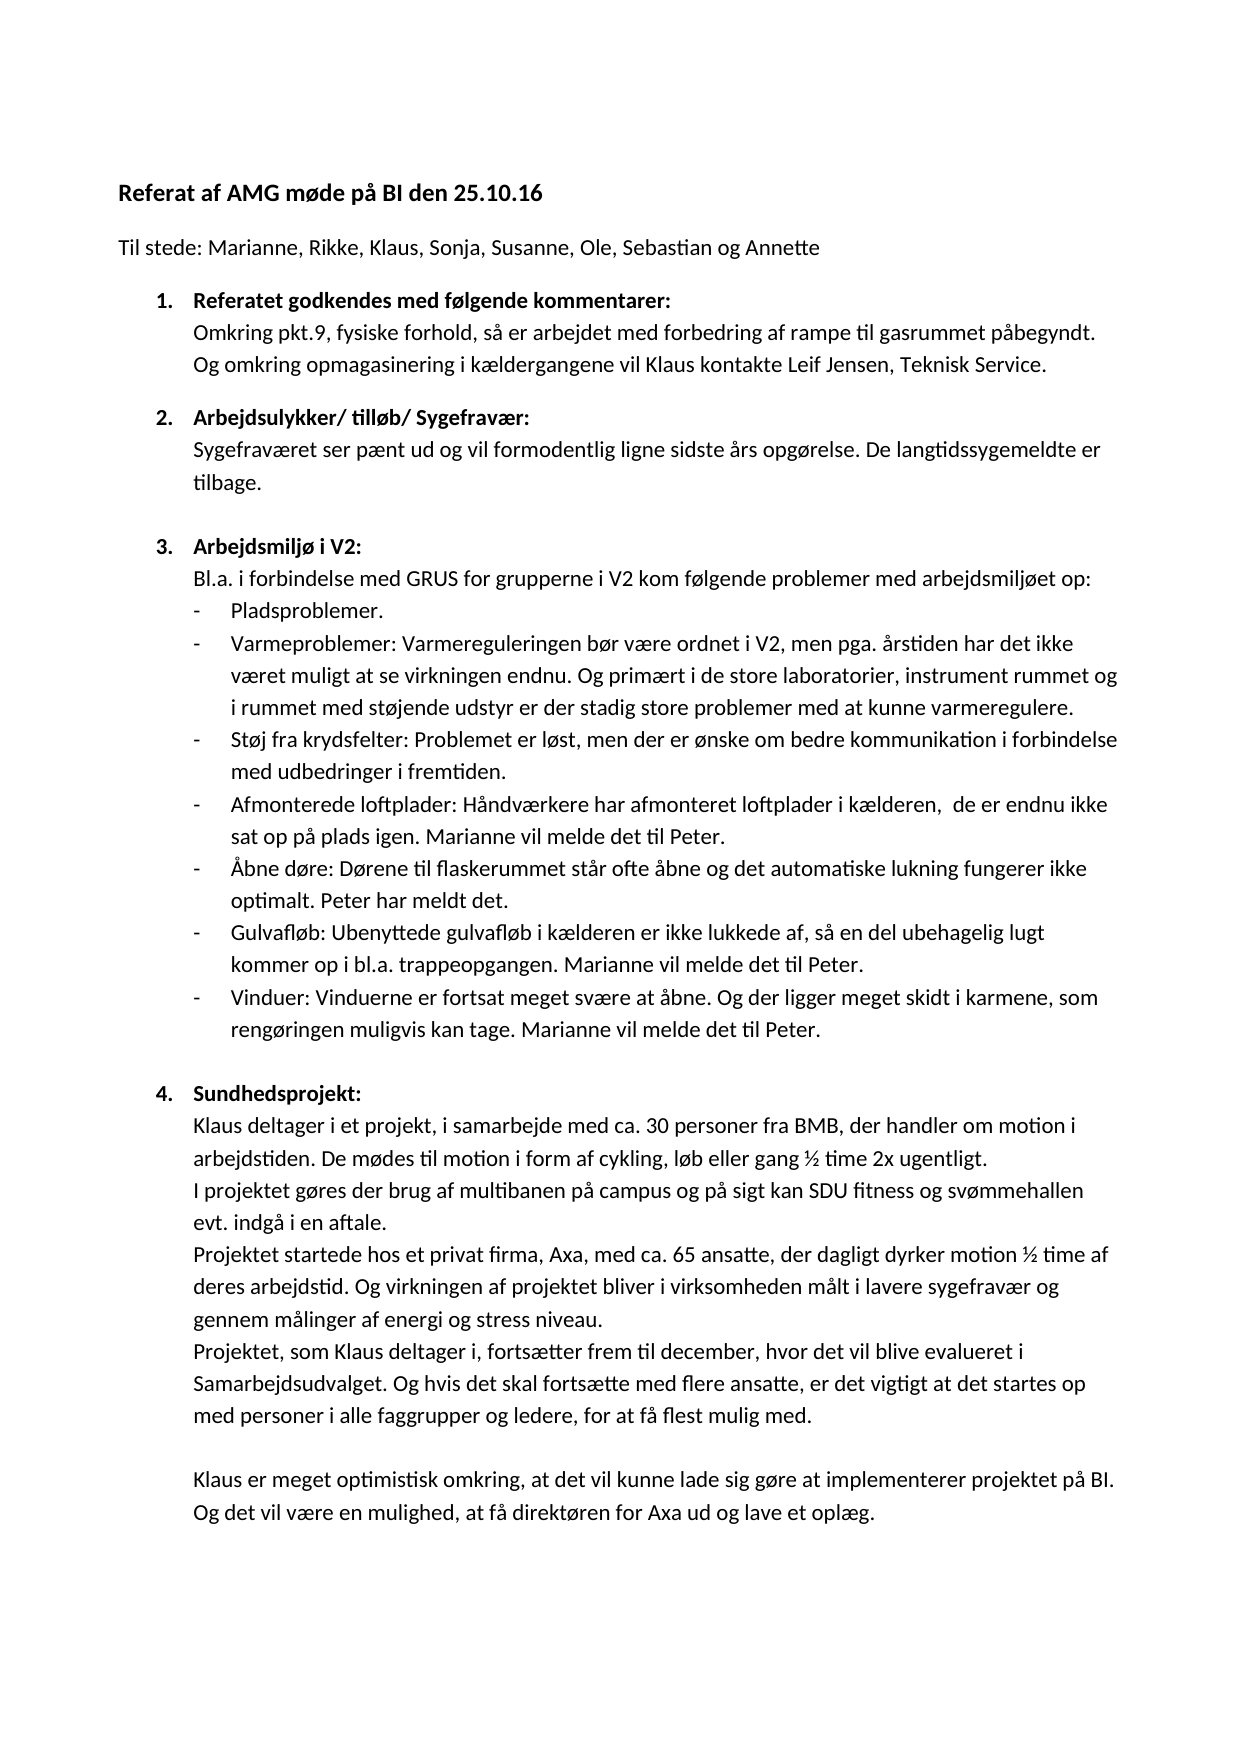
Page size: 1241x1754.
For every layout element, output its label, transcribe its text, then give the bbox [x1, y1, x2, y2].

list Arbejdsulykker/ tilløb/ Sygefravær: [156, 403, 1122, 431]
list Arbejdsmiljø i V2: [156, 532, 1122, 560]
list I projektet gøres der brug af multibanen på campus og på sigt kan SDU fitness og svømmehallen evt. indgå i en aftale. [193, 1176, 1122, 1236]
list Referatet godkendes med følgende kommentarer: [156, 286, 1122, 314]
list Og det vil være en mulighed, at få direktøren for Axa ud og lave et oplæg. [193, 1498, 1122, 1526]
list Vinduer: Vinduerne er fortsat meget svære at åbne. Og der ligger meget skidt i karmene, som rengøringen muligvis kan tage. Marianne vil melde det til Peter. [193, 983, 1122, 1043]
text Omkring pkt.9, fysiske forhold, så er arbejdet med forbedring af rampe til gasrummet påbegyndt. [193, 318, 1122, 346]
list Projektet, som Klaus deltager i, fortsætter frem til december, hvor det vil blive evalueret i Samarbejdsudvalget. Og hvis det skal fortsætte med flere ansatte, er det vigtigt at det startes op med personer i alle faggrupper og ledere, for at få flest mulig med. [193, 1337, 1122, 1429]
list Sygefraværet ser pænt ud og vil formodentlig ligne sidste års opgørelse. De langtidssygemeldte er tilbage. [193, 436, 1122, 496]
list Projektet startede hos et privat firma, Axa, med ca. 65 ansatte, der dagligt dyrker motion ½ time af deres arbejdstid. Og virkningen af projektet bliver i virksomheden målt i lavere sygefravær og gennem målinger af energi og stress niveau. [193, 1240, 1122, 1333]
text Og omkring opmagasinering i kældergangene vil Klaus kontakte Leif Jensen, Teknisk Service. [193, 350, 1122, 378]
list Klaus deltager i et projekt, i samarbejde med ca. 30 personer fra BMB, der handler om motion i arbejdstiden. De mødes til motion i form af cykling, løb eller gang ½ time 2x ugentligt. [193, 1112, 1122, 1172]
text Til stede: Marianne, Rikke, Klaus, Sonja, Susanne, Ole, Sebastian og Annette [118, 233, 1122, 261]
list Varmeproblemer: Varmereguleringen bør være ordnet i V2, men pga. årstiden har det ikke været muligt at se virkningen endnu. Og primært i de store laboratorier, instrument rummet og i rummet med støjende udstyr er der stadig store problemer med at kunne varmeregulere. [193, 629, 1122, 721]
list Støj fra krydsfelter: Problemet er løst, men der er ønske om bedre kommunikation i forbindelse med udbedringer i fremtiden. [193, 725, 1122, 786]
list Gulvafløb: Ubenyttede gulvafløb i kælderen er ikke lukkede af, så en del ubehagelig lugt kommer op i bl.a. trappeopgangen. Marianne vil melde det til Peter. [193, 918, 1122, 979]
list Pladsproblemer. [193, 597, 1122, 624]
text Referat af AMG møde på BI den 25.10.16 [118, 177, 1122, 208]
list Afmonterede loftplader: Håndværkere har afmonteret loftplader i kælderen, de er endnu ikke sat op på plads igen. Marianne vil melde det til Peter. [193, 790, 1122, 850]
list Åbne døre: Dørene til flaskerummet står ofte åbne og det automatiske lukning fungerer ikke optimalt. Peter har meldt det. [193, 854, 1122, 914]
list Sundhedsprojekt: [156, 1079, 1122, 1107]
list Bl.a. i forbindelse med GRUS for grupperne i V2 kom følgende problemer med arbejdsmiljøet op: [193, 564, 1122, 592]
list Klaus er meget optimistisk omkring, at det vil kunne lade sig gøre at implementerer projektet på BI. [193, 1466, 1122, 1494]
